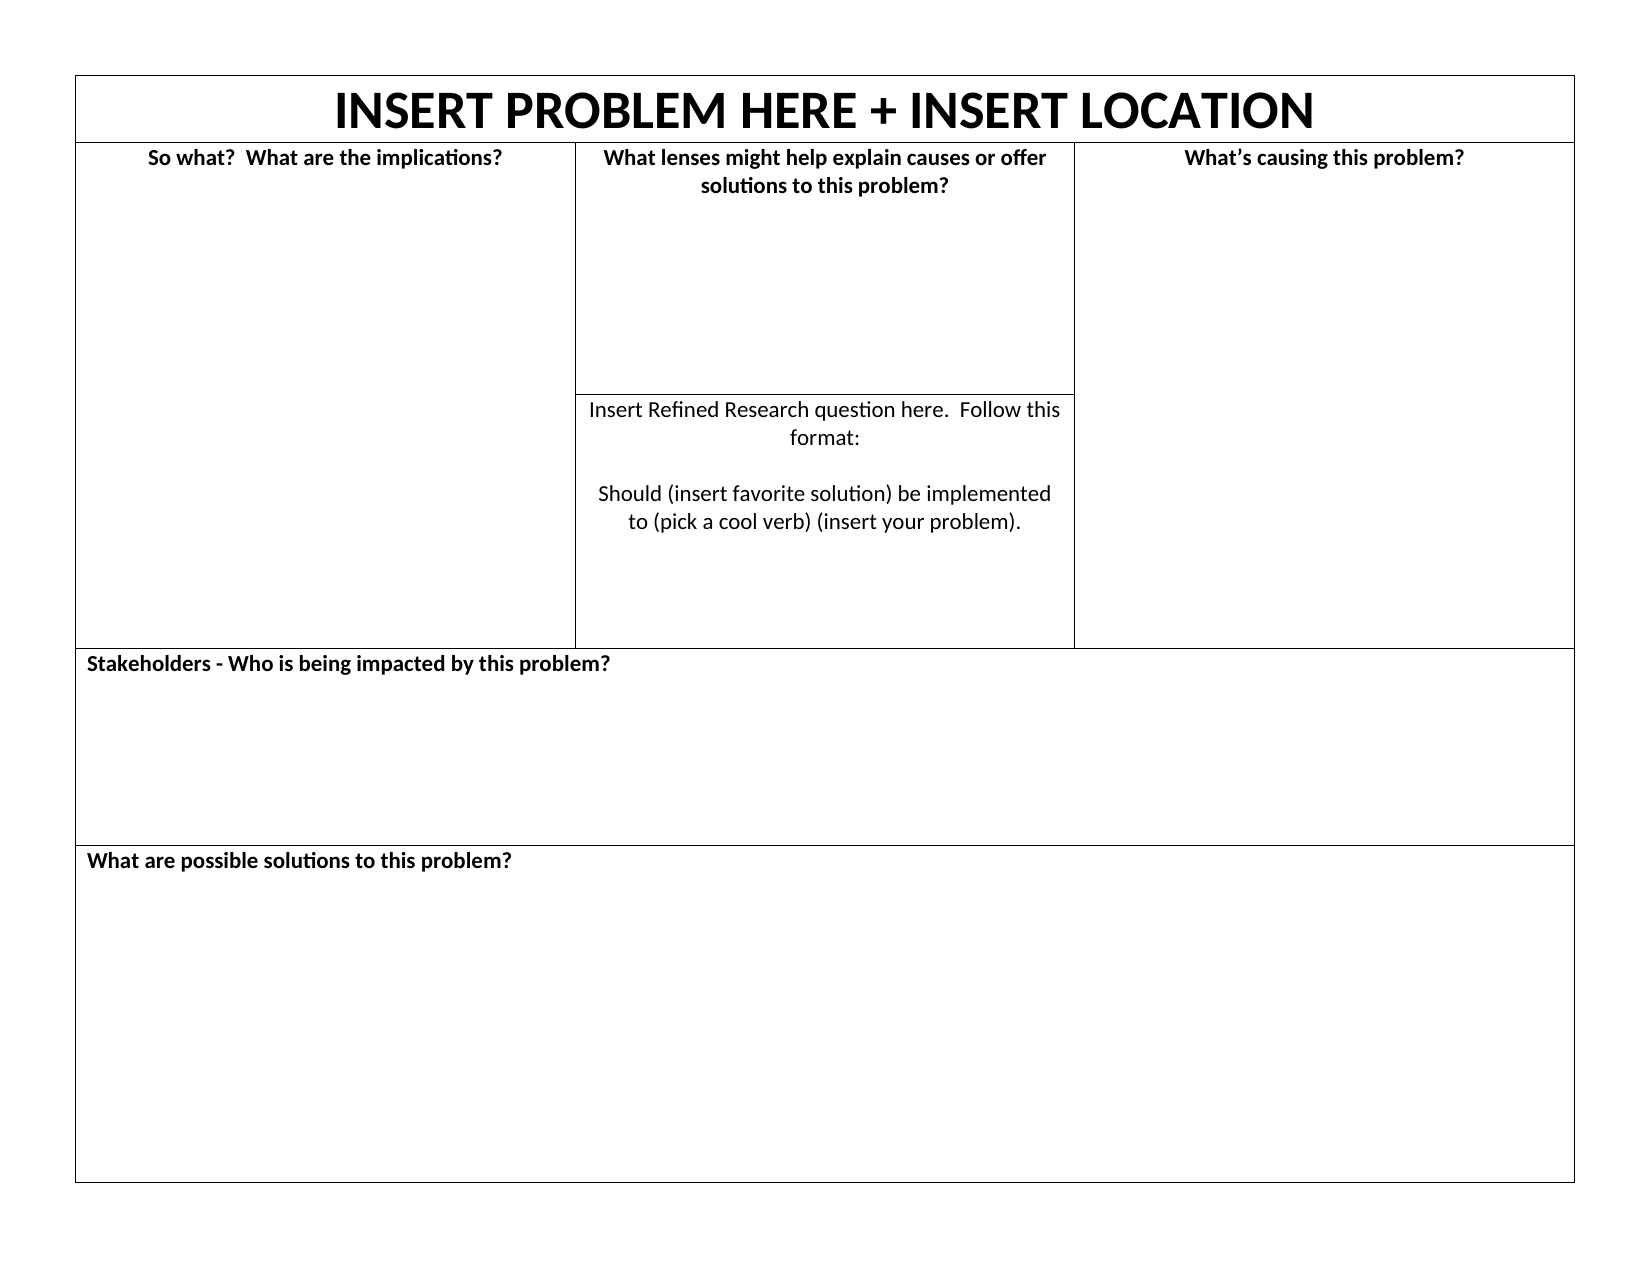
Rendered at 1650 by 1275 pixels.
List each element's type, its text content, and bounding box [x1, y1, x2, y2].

table_cell Stakeholders - Who is being impacted by this problem? [76, 649, 1574, 845]
table_cell What’s causing this problem? [1075, 143, 1574, 648]
table_cell Insert Refined Research question here. Follow this format: Should (insert favorite solution) be implemented to (pick a cool verb) (insert your problem). [576, 395, 1074, 648]
table_cell What lenses might help explain causes or offer solutions to this problem? [576, 143, 1074, 394]
table_cell What are possible solutions to this problem? [76, 846, 1574, 1182]
table_cell So what? What are the implications? [76, 143, 575, 648]
table_header INSERT PROBLEM HERE + INSERT LOCATION [76, 76, 1574, 142]
